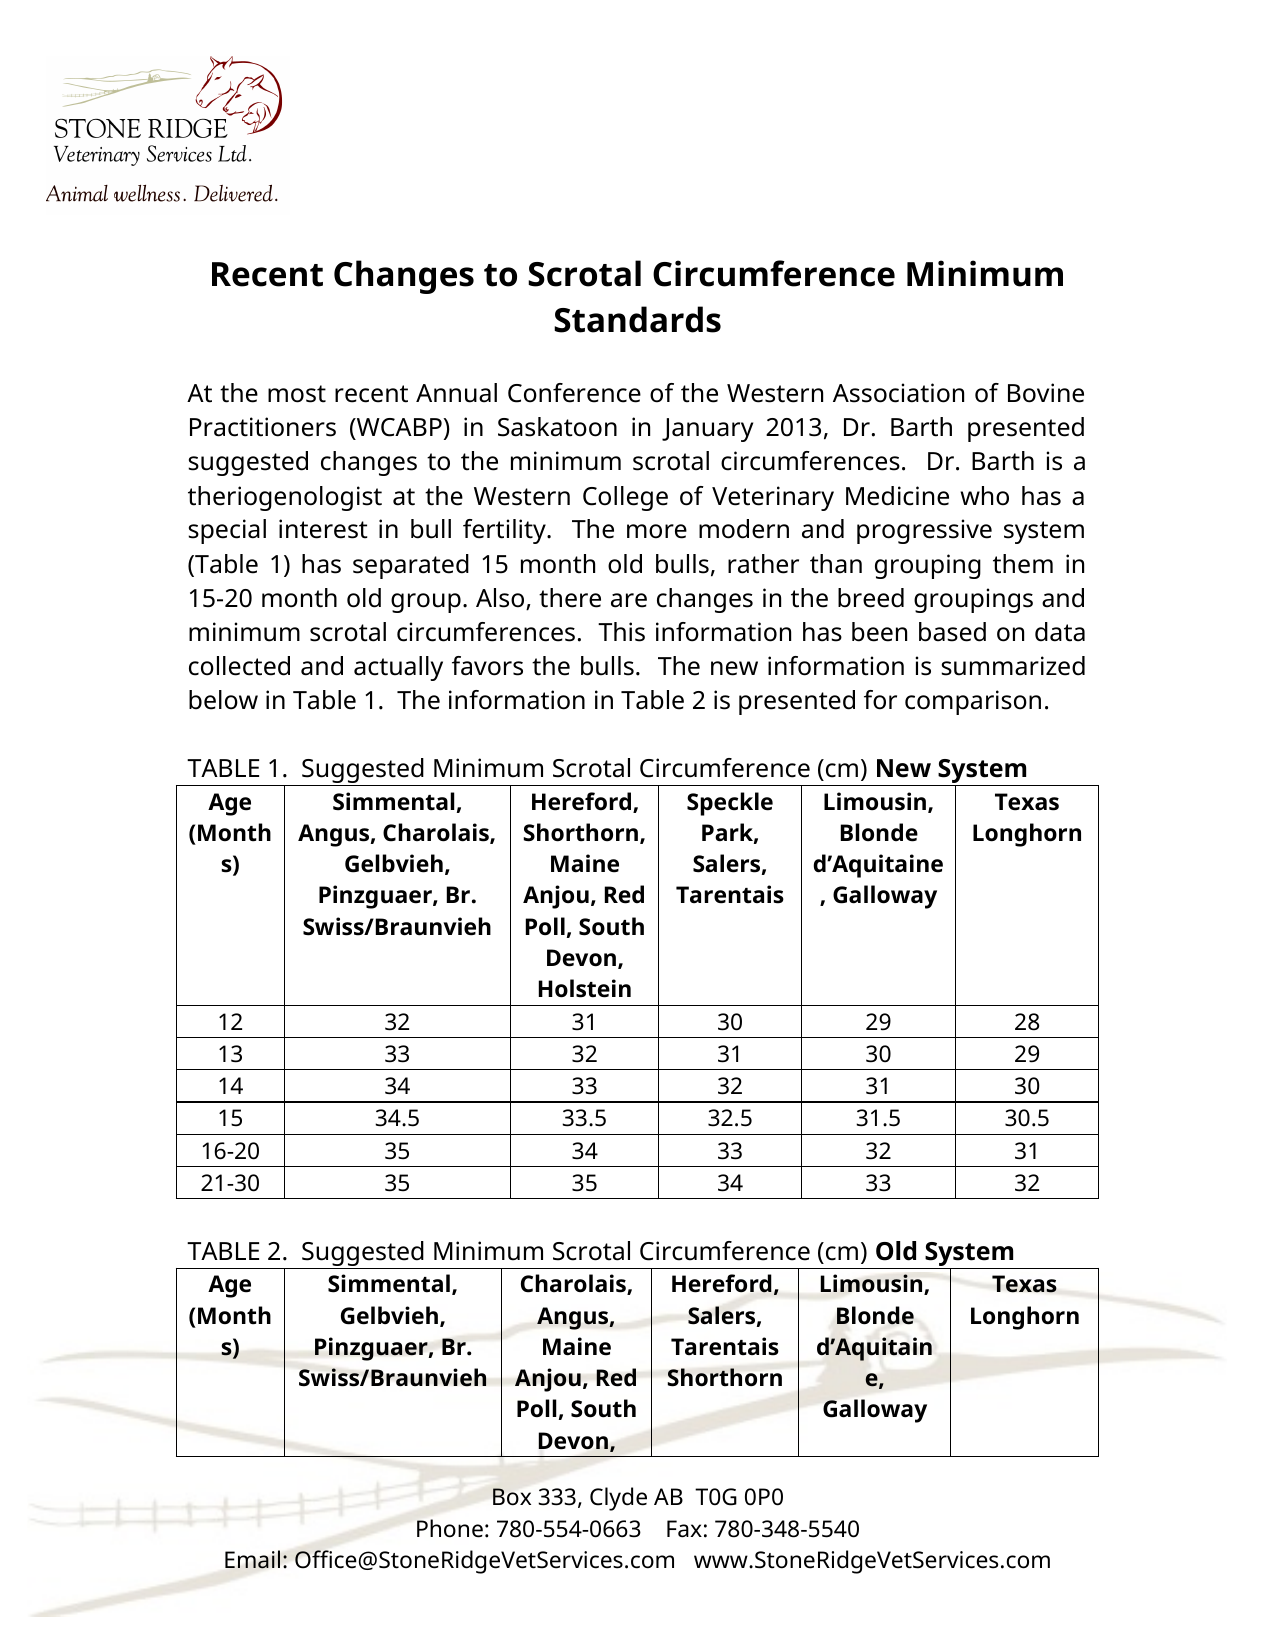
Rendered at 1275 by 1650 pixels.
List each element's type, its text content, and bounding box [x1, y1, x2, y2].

table_cell 32.5 [659, 1103, 801, 1134]
table_cell 34.5 [285, 1103, 510, 1134]
table_cell 31.5 [802, 1103, 955, 1134]
table_header Speckle Park, Salers, Tarentais [659, 786, 801, 1004]
table_cell 32 [285, 1006, 510, 1037]
table_cell 31 [802, 1070, 955, 1101]
table_cell 31 [956, 1135, 1098, 1166]
table_cell 33 [285, 1038, 510, 1069]
table_cell 15 [177, 1103, 284, 1134]
table_cell 14 [177, 1070, 284, 1101]
table_cell 32 [956, 1167, 1098, 1198]
table_cell 33 [659, 1135, 801, 1166]
table_header Simmental, Gelbvieh, Pinzguaer, Br. Swiss/Braunvieh [285, 1269, 501, 1456]
table_header Hereford, Salers, Tarentais Shorthorn [652, 1269, 798, 1456]
text TABLE 1. Suggested Minimum Scrotal Circumference (cm) New System [187, 751, 1087, 785]
table_cell 35 [511, 1167, 658, 1198]
table_cell 21-30 [177, 1167, 284, 1198]
table_cell 29 [956, 1038, 1098, 1069]
table_header Hereford, Shorthorn, Maine Anjou, Red Poll, South Devon, Holstein [511, 786, 658, 1004]
table_cell 31 [511, 1006, 658, 1037]
table_cell 32 [511, 1038, 658, 1069]
table_cell 32 [802, 1135, 955, 1166]
table_cell 30 [956, 1070, 1098, 1101]
table_cell 35 [285, 1167, 510, 1198]
table_header Texas Longhorn [956, 786, 1098, 1004]
table_cell 34 [285, 1070, 510, 1101]
text TABLE 2. Suggested Minimum Scrotal Circumference (cm) Old System [187, 1233, 1087, 1267]
table_header Texas Longhorn [951, 1269, 1098, 1456]
table_cell 32 [659, 1070, 801, 1101]
table_cell 30.5 [956, 1103, 1098, 1134]
table_cell 30 [802, 1038, 955, 1069]
table_header Limousin, Blonde d’Aquitaine, Galloway [799, 1269, 950, 1456]
table_cell 35 [285, 1135, 510, 1166]
table_cell 31 [659, 1038, 801, 1069]
table_cell 34 [659, 1167, 801, 1198]
table_cell 16-20 [177, 1135, 284, 1166]
picture [27, 1272, 1228, 1617]
table_cell 13 [177, 1038, 284, 1069]
table_cell 33.5 [511, 1103, 658, 1134]
table_header Simmental, Angus, Charolais, Gelbvieh, Pinzguaer, Br. Swiss/Braunvieh [285, 786, 510, 1004]
table_header Age (Months) [177, 1269, 284, 1456]
text Recent Changes to Scrotal Circumference Minimum Standards [187, 251, 1087, 342]
table_header Age (Months) [177, 786, 284, 1004]
table_cell 12 [177, 1006, 284, 1037]
table_cell 33 [511, 1070, 658, 1101]
table_cell 28 [956, 1006, 1098, 1037]
table_cell 29 [802, 1006, 955, 1037]
table_cell 33 [802, 1167, 955, 1198]
table_header Limousin, Blonde d’Aquitaine, Galloway [802, 786, 955, 1004]
table_cell 34 [511, 1135, 658, 1166]
text At the most recent Annual Conference of the Western Association of Bovine Practitioners (WCABP) in Saskatoon in January 2013, Dr. Barth presented suggested changes to the minimum scrotal circumferences. Dr. Barth is a theriogenologist at the Western College of Veterinary Medicine who has a special interest in bull fertility. The more modern and progressive system (Table 1) has separated 15 month old bulls, rather than grouping them in 15-20 month old group. Also, there are changes in the breed groupings and minimum scrotal circumferences. This information has been based on data collected and actually favors the bulls. The new information is summarized below in Table 1. The information in Table 2 is presented for comparison. [187, 376, 1087, 717]
table_header Charolais, Angus, Maine Anjou, Red Poll, South Devon, Holstein [502, 1269, 651, 1456]
table_cell 30 [659, 1006, 801, 1037]
picture [46, 56, 290, 215]
